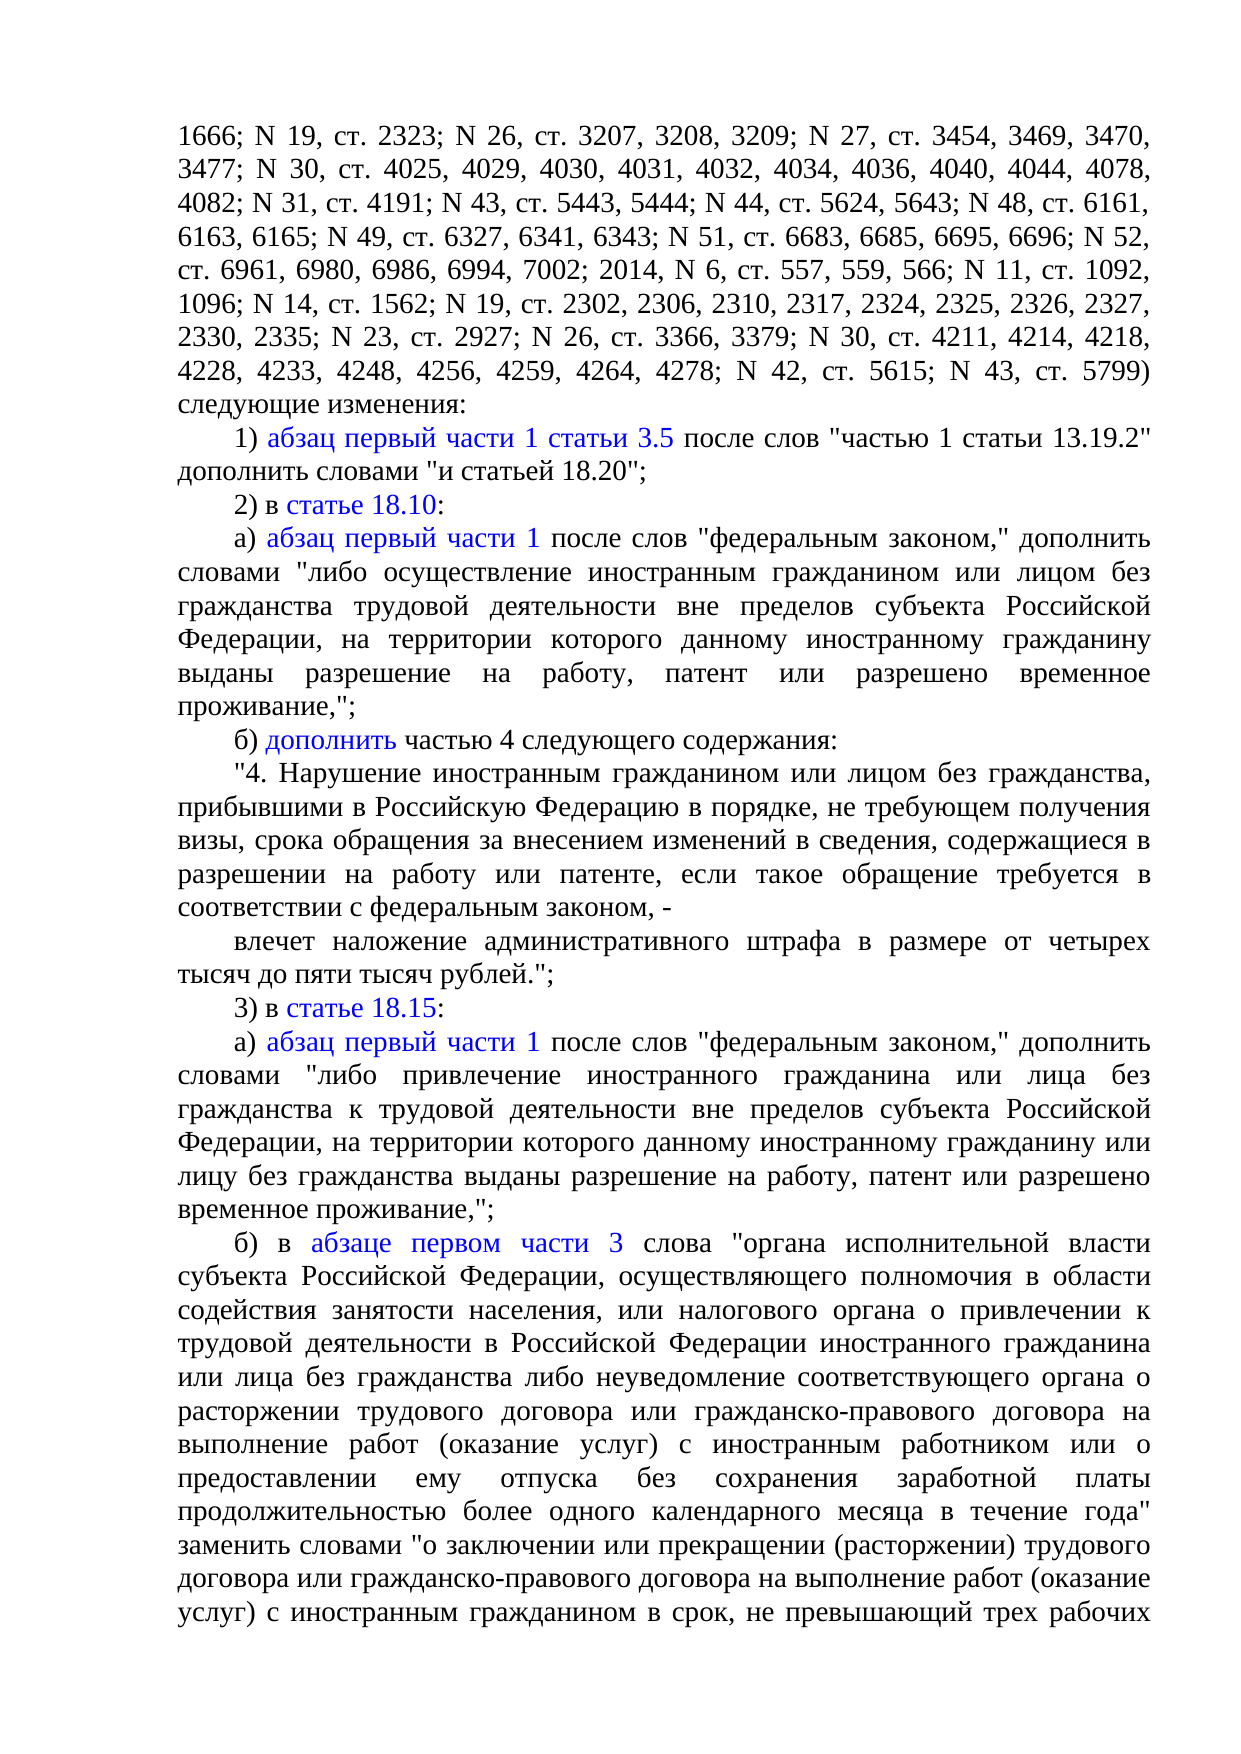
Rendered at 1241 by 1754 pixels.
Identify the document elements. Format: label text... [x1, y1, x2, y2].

text влечет наложение административного штрафа в размере от четырех тысяч до пяти тысяч рублей."; [177, 923, 1152, 990]
text а) абзац первый части 1 после слов "федеральным законом," дополнить словами "либо осуществление иностранным гражданином или лицом без гражданства трудовой деятельности вне пределов субъекта Российской Федерации, на территории которого данному иностранному гражданину выданы разрешение на работу, патент или разрешено временное проживание,"; [177, 521, 1152, 722]
text 3) в статье 18.15: [177, 990, 1152, 1024]
text "4. Нарушение иностранным гражданином или лицом без гражданства, прибывшими в Российскую Федерацию в порядке, не требующем получения визы, срока обращения за внесением изменений в сведения, содержащиеся в разрешении на работу или патенте, если такое обращение требуется в соответствии с федеральным законом, - [177, 755, 1152, 923]
text 1) абзац первый части 1 статьи 3.5 после слов "частью 1 статьи 13.19.2" дополнить словами "и статьей 18.20"; [177, 420, 1152, 487]
text а) абзац первый части 1 после слов "федеральным законом," дополнить словами "либо привлечение иностранного гражданина или лица без гражданства к трудовой деятельности вне пределов субъекта Российской Федерации, на территории которого данному иностранному гражданину или лицу без гражданства выданы разрешение на работу, патент или разрешено временное проживание,"; [177, 1024, 1152, 1225]
text 2) в статье 18.10: [177, 487, 1152, 521]
text б) дополнить частью 4 следующего содержания: [177, 722, 1152, 755]
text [177, 1225, 1152, 1627]
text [177, 118, 1152, 420]
